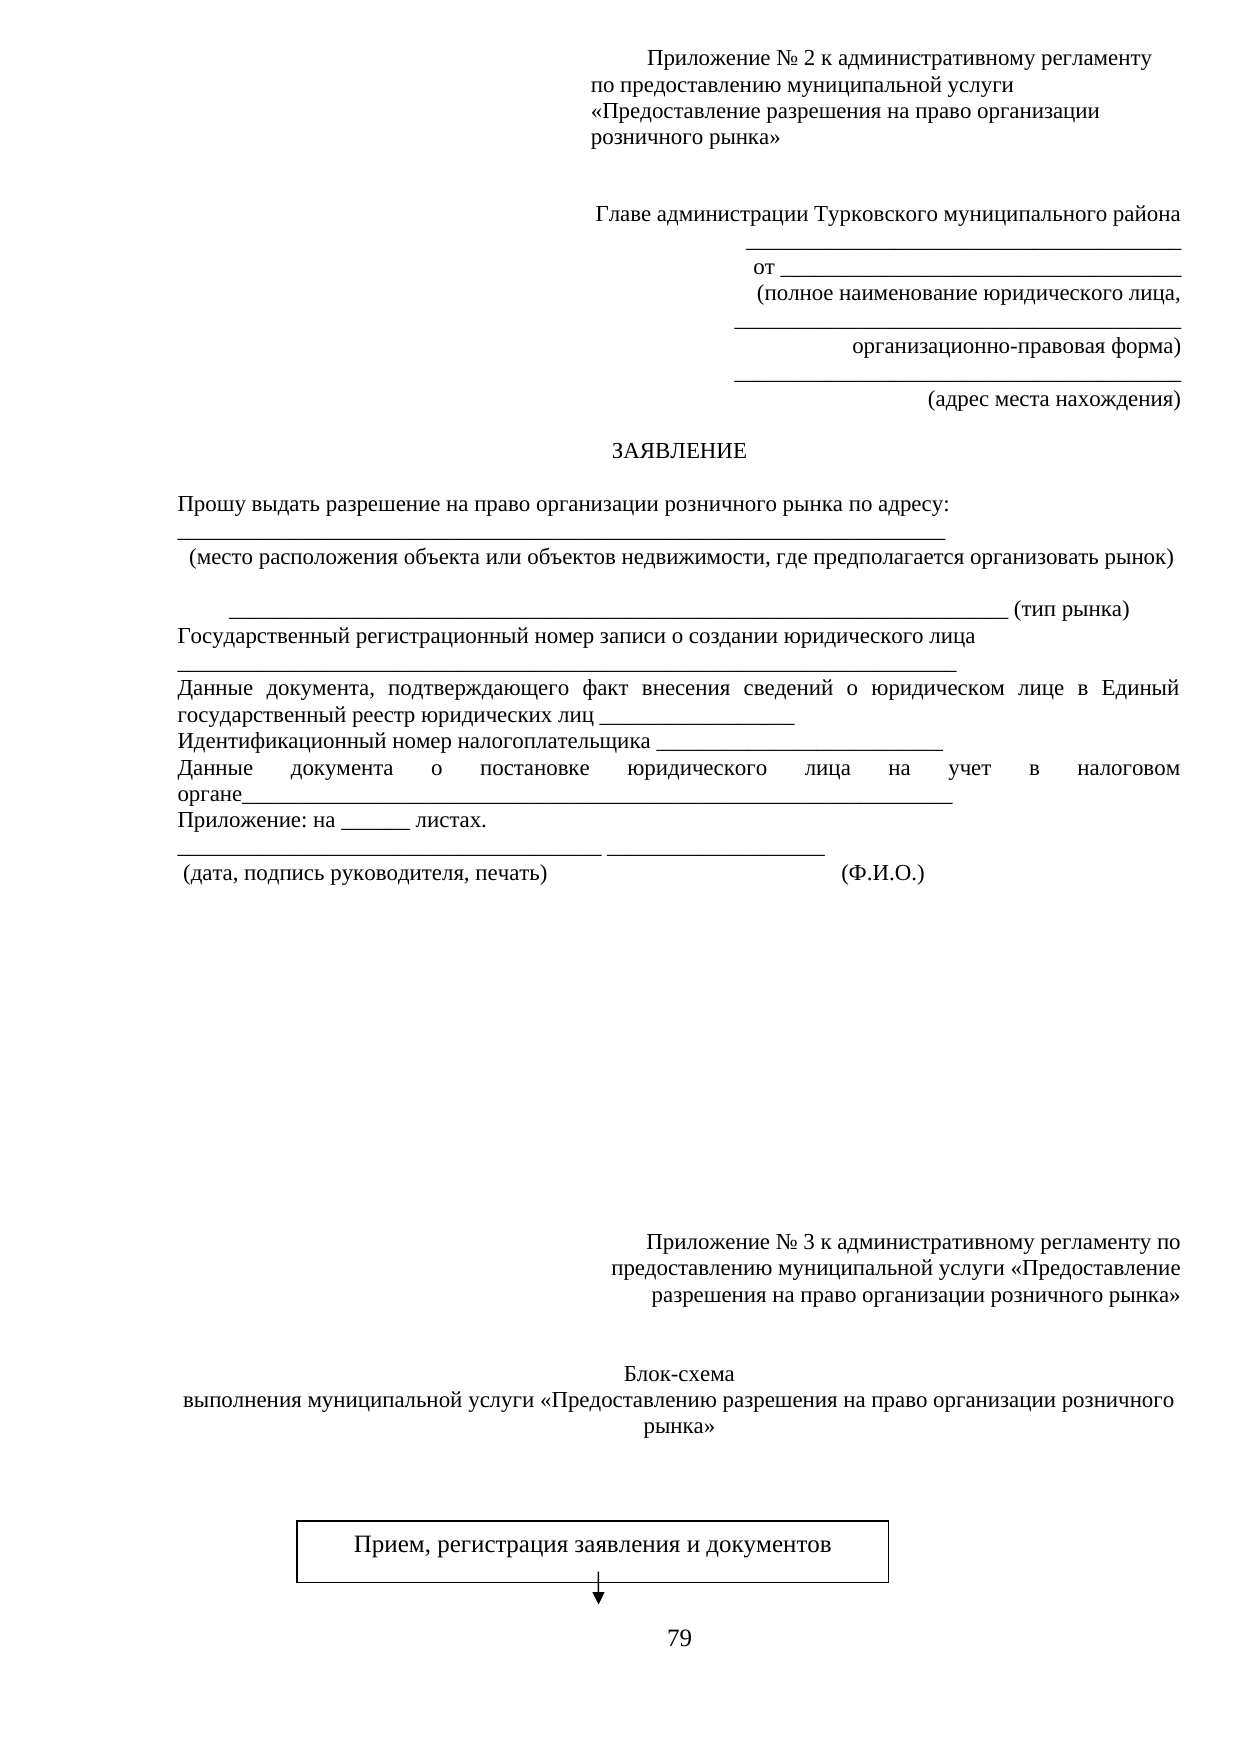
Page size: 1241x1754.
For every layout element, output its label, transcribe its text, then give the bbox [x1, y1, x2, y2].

text Приложение № 3 к административному регламенту по предоставлению муниципальной услуги «Предоставление разрешения на право организации розничного рынка» [591, 1228, 1181, 1307]
text выполнения муниципальной услуги «Предоставлению разрешения на право организации розничного рынка» [177, 1386, 1181, 1439]
text ЗАЯВЛЕНИЕ [177, 437, 1181, 464]
text Прошу выдать разрешение на право организации розничного рынка по адресу: [177, 490, 1181, 516]
text Приложение: на ______ листах. [177, 806, 1181, 833]
text ______________________________________ [177, 226, 1181, 253]
text Идентификационный номер налогоплательщика _________________________ [177, 727, 1181, 753]
text Данные документа, подтверждающего факт внесения сведений о юридическом лице в Единый государственный реестр юридических лиц _________________ [177, 674, 1181, 727]
text Данные документа о постановке юридического лица на учет в налоговом органе______________________________________________________________ [177, 753, 1181, 806]
text Главе администрации Турковского муниципального района [177, 200, 1181, 226]
text организационно-правовая форма) [177, 332, 1181, 358]
text (дата, подпись руководителя, печать) (Ф.И.О.) [177, 859, 1181, 885]
text ____________________________________________________________________ [177, 648, 1181, 674]
text ___________________________________________________________________ [177, 516, 1181, 543]
text от ___________________________________ [177, 253, 1181, 279]
text _____________________________________ ___________________ [177, 833, 1181, 859]
text (место расположения объекта или объектов недвижимости, где предполагается организовать рынок) [177, 543, 1181, 569]
text _______________________________________ [177, 306, 1181, 332]
text Приложение № 2 к административному регламенту по предоставлению муниципальной услуги «Предоставление разрешения на право организации розничного рынка» [591, 44, 1181, 150]
text ____________________________________________________________________ (тип рынка) [177, 595, 1181, 622]
text _______________________________________ [177, 358, 1181, 384]
text (адрес места нахождения) [177, 384, 1181, 411]
text (полное наименование юридического лица, [177, 279, 1181, 306]
text Блок-схема [177, 1360, 1181, 1386]
text Государственный регистрационный номер записи о создании юридического лица [177, 622, 1181, 648]
